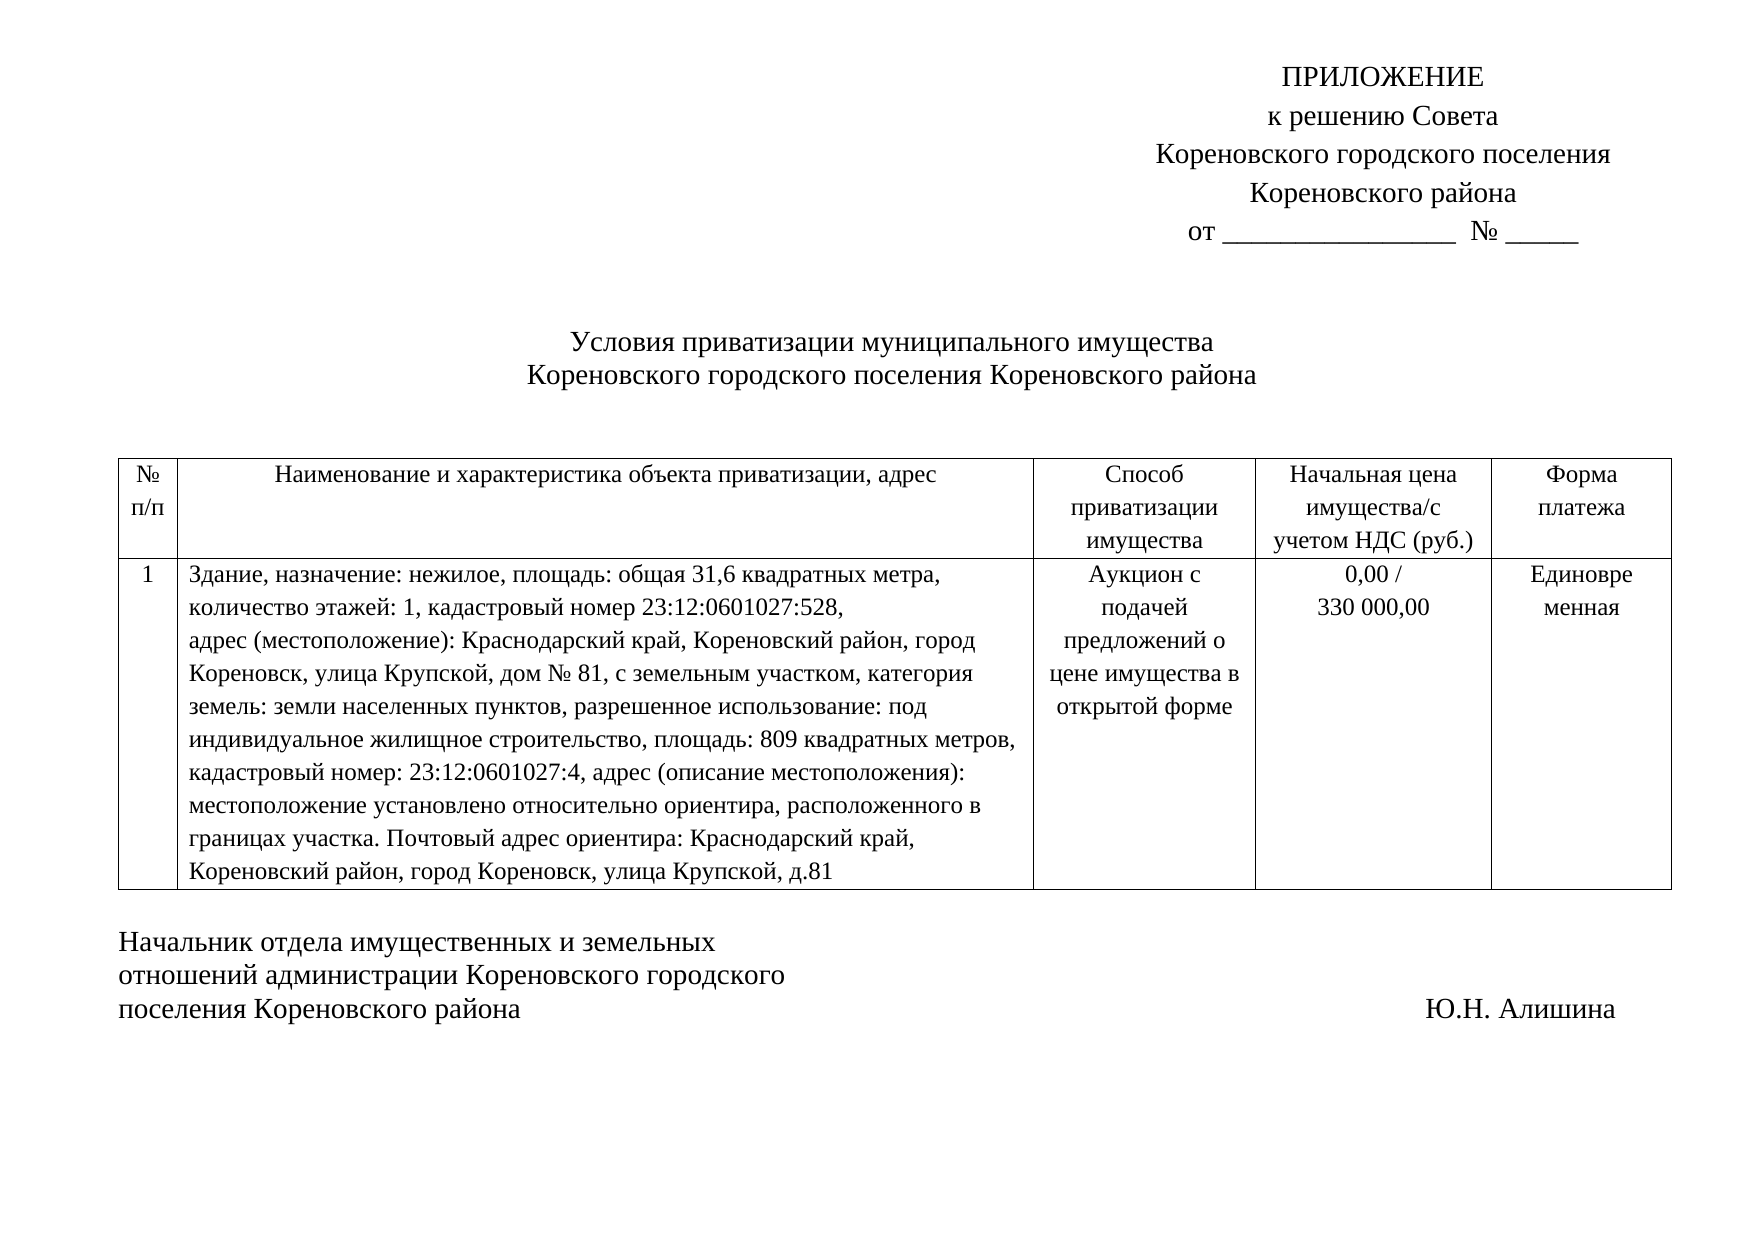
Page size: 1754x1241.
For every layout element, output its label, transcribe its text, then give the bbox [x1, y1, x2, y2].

table_header Форма платежа [1492, 459, 1671, 558]
table_cell 1 [119, 559, 177, 889]
table_cell Единовре менная [1492, 559, 1671, 889]
table_cell 0,00 / 330 000,00 [1256, 559, 1491, 889]
table_header Наименование и характеристика объекта приватизации, адрес [178, 459, 1033, 558]
table_cell Здание, назначение: нежилое, площадь: общая 31,6 квадратных метра, количество этажей: 1, кадастровый номер 23:12:0601027:528, адрес (местоположение): Краснодарский край, Кореновский район, город Кореновск, улица Крупской, дом № 81, с земельным участком, категория земель: земли населенных пунктов, разрешенное использование: под индивидуальное жилищное строительство, площадь: 809 квадратных метров, кадастровый номер: 23:12:0601027:4, адрес (описание местоположения): местоположение установлено относительно ориентира, расположенного в границах участка. Почтовый адрес ориентира: Краснодарский край, Кореновский район, город Кореновск, улица Крупской, д.81 [178, 559, 1033, 889]
text поселения Кореновского района Ю.Н. Алишина [118, 991, 1636, 1024]
text Кореновского городского поселения Кореновского района [148, 357, 1636, 391]
table_header № п/п [119, 459, 177, 558]
text отношений администрации Кореновского городского [118, 957, 1636, 991]
table_header Начальная цена имущества/с учетом НДС (руб.) [1256, 459, 1491, 558]
table_cell Аукцион с подачей предложений о цене имущества в открытой форме [1034, 559, 1255, 889]
table_header ПРИЛОЖЕНИЕ к решению Совета Кореновского городского поселения Кореновского района от ________________ № _____ [1094, 59, 1672, 290]
text Условия приватизации муниципального имущества [148, 324, 1636, 357]
text Начальник отдела имущественных и земельных [118, 924, 1636, 957]
table_header Способ приватизации имущества [1034, 459, 1255, 558]
